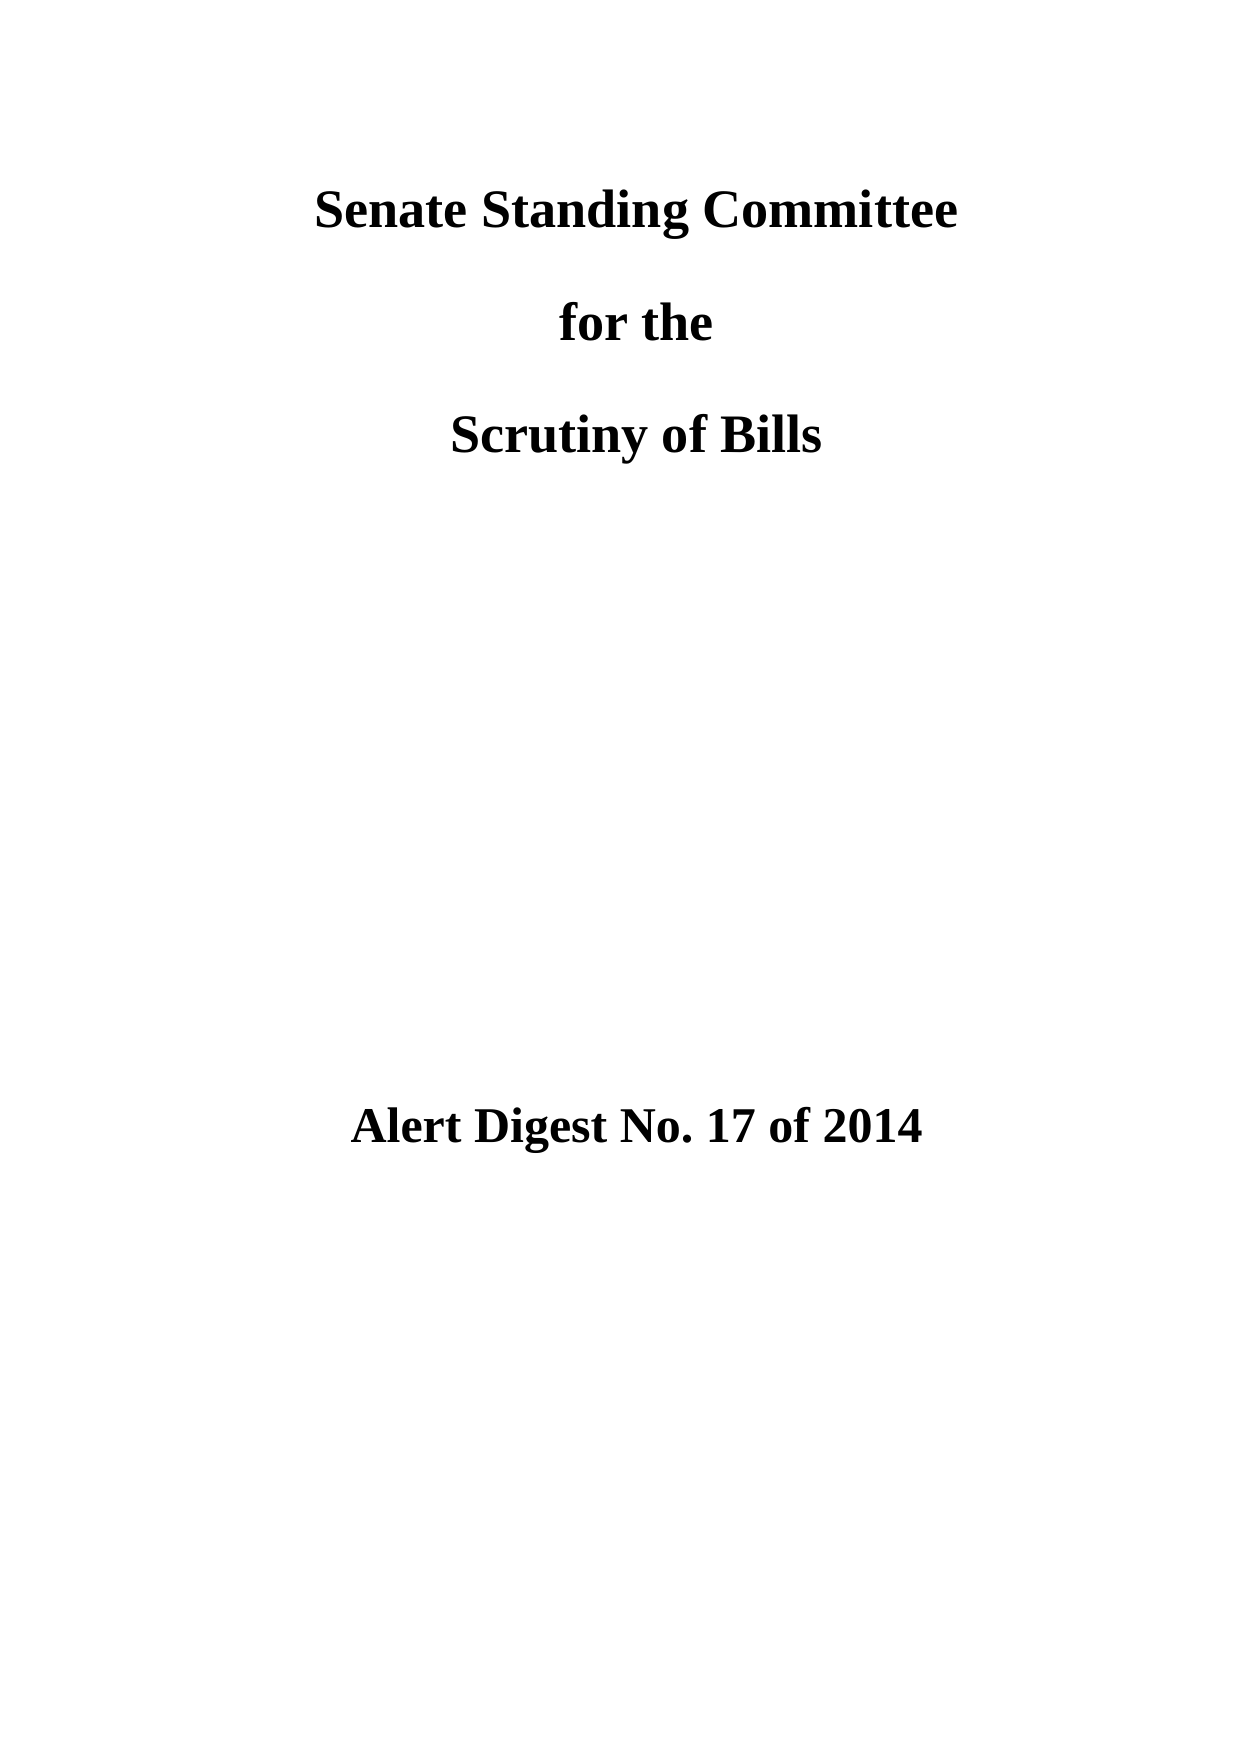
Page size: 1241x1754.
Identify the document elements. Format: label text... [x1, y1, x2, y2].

text Alert Digest No. 17 of 2014 [210, 1096, 1063, 1153]
text Senate Standing Committee [210, 177, 1063, 239]
text for the [210, 289, 1063, 352]
text Scrutiny of Bills [210, 402, 1063, 464]
